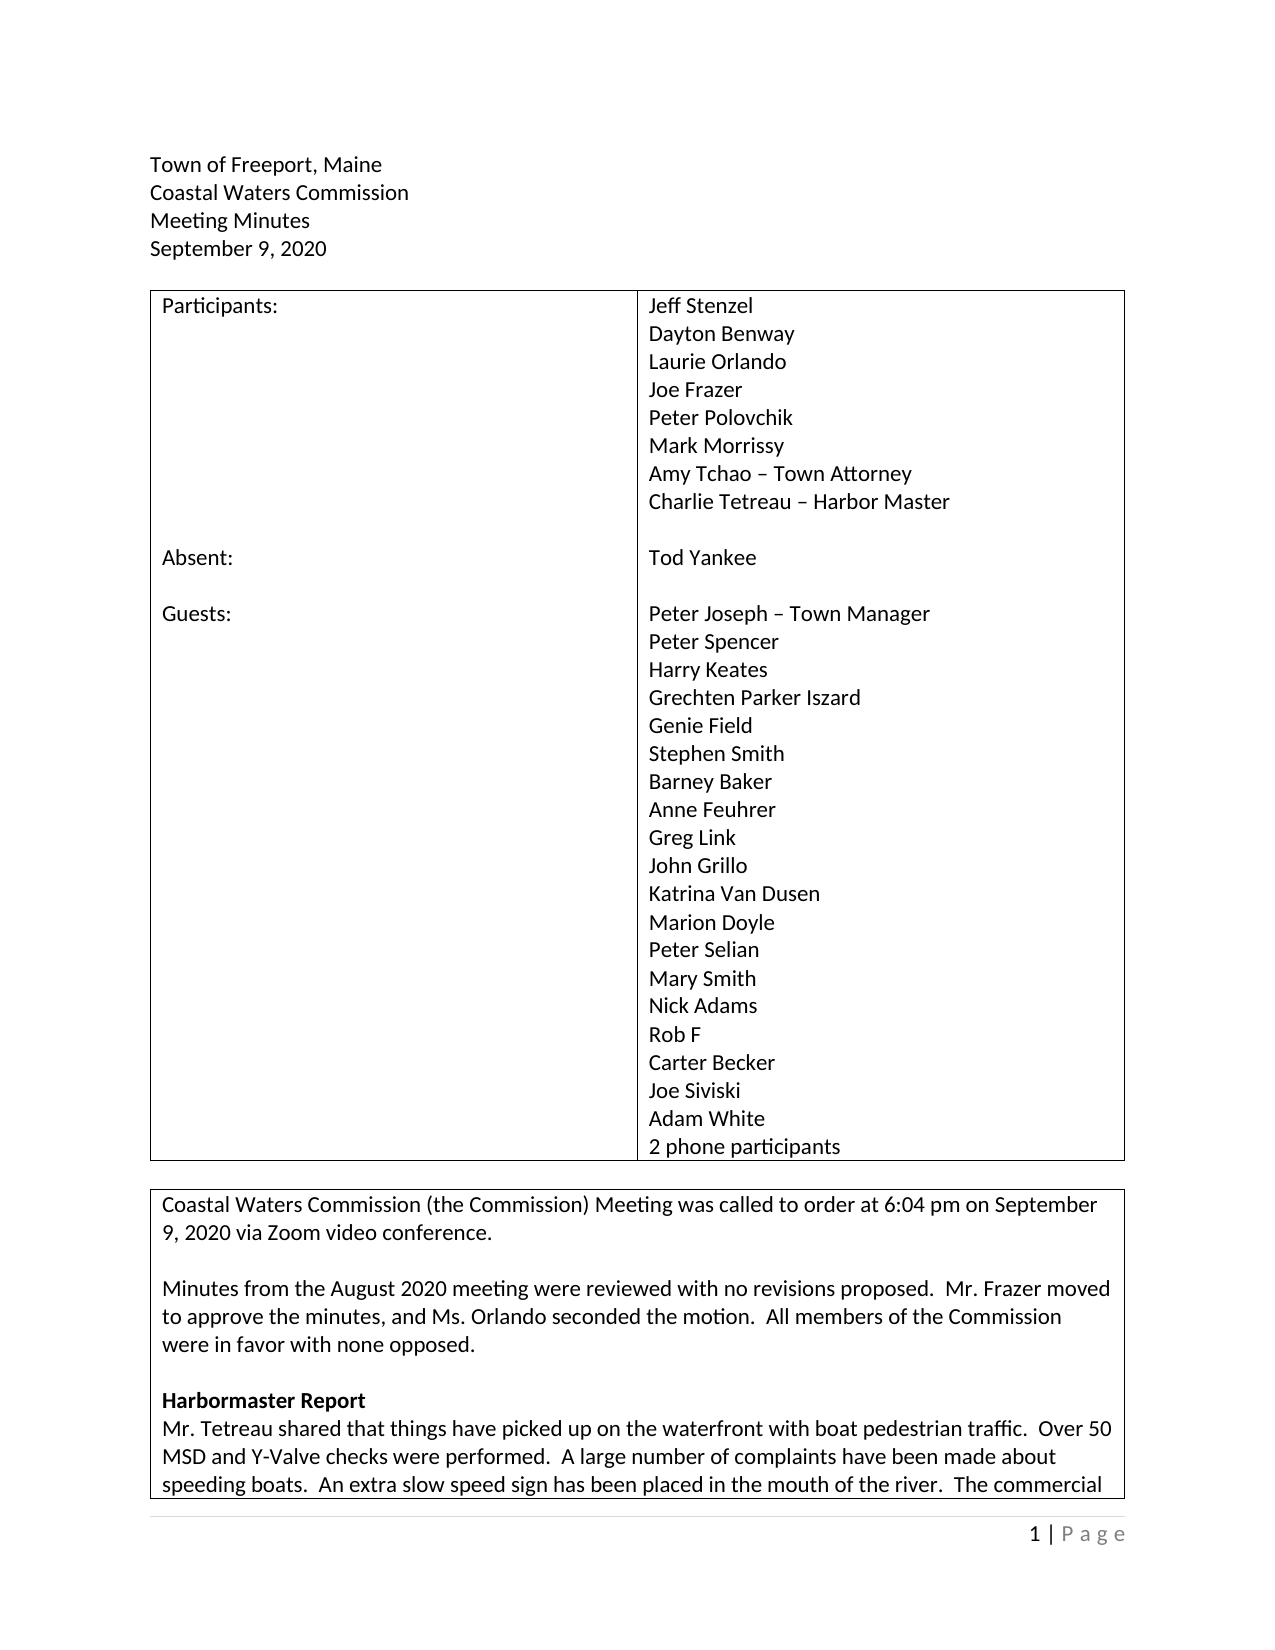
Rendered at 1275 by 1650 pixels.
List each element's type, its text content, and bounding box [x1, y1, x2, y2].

table_header Participants: Absent: Guests: [151, 291, 637, 1160]
text September 9, 2020 [150, 234, 1125, 262]
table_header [151, 1190, 1124, 1498]
text Town of Freeport, Maine [150, 150, 1125, 178]
table_header Jeff Stenzel Dayton Benway Laurie Orlando Joe Frazer Peter Polovchik Mark Morrissy Amy Tchao – Town Attorney Charlie Tetreau – Harbor Master Tod Yankee Peter Joseph – Town Manager Peter Spencer Harry Keates Grechten Parker Iszard Genie Field Stephen Smith Barney Baker Anne Feuhrer Greg Link John Grillo Katrina Van Dusen Marion Doyle Peter Selian Mary Smith Nick Adams Rob F Carter Becker Joe Siviski Adam White 2 phone participants [638, 291, 1124, 1160]
text Coastal Waters Commission [150, 178, 1125, 206]
text Meeting Minutes [150, 206, 1125, 234]
